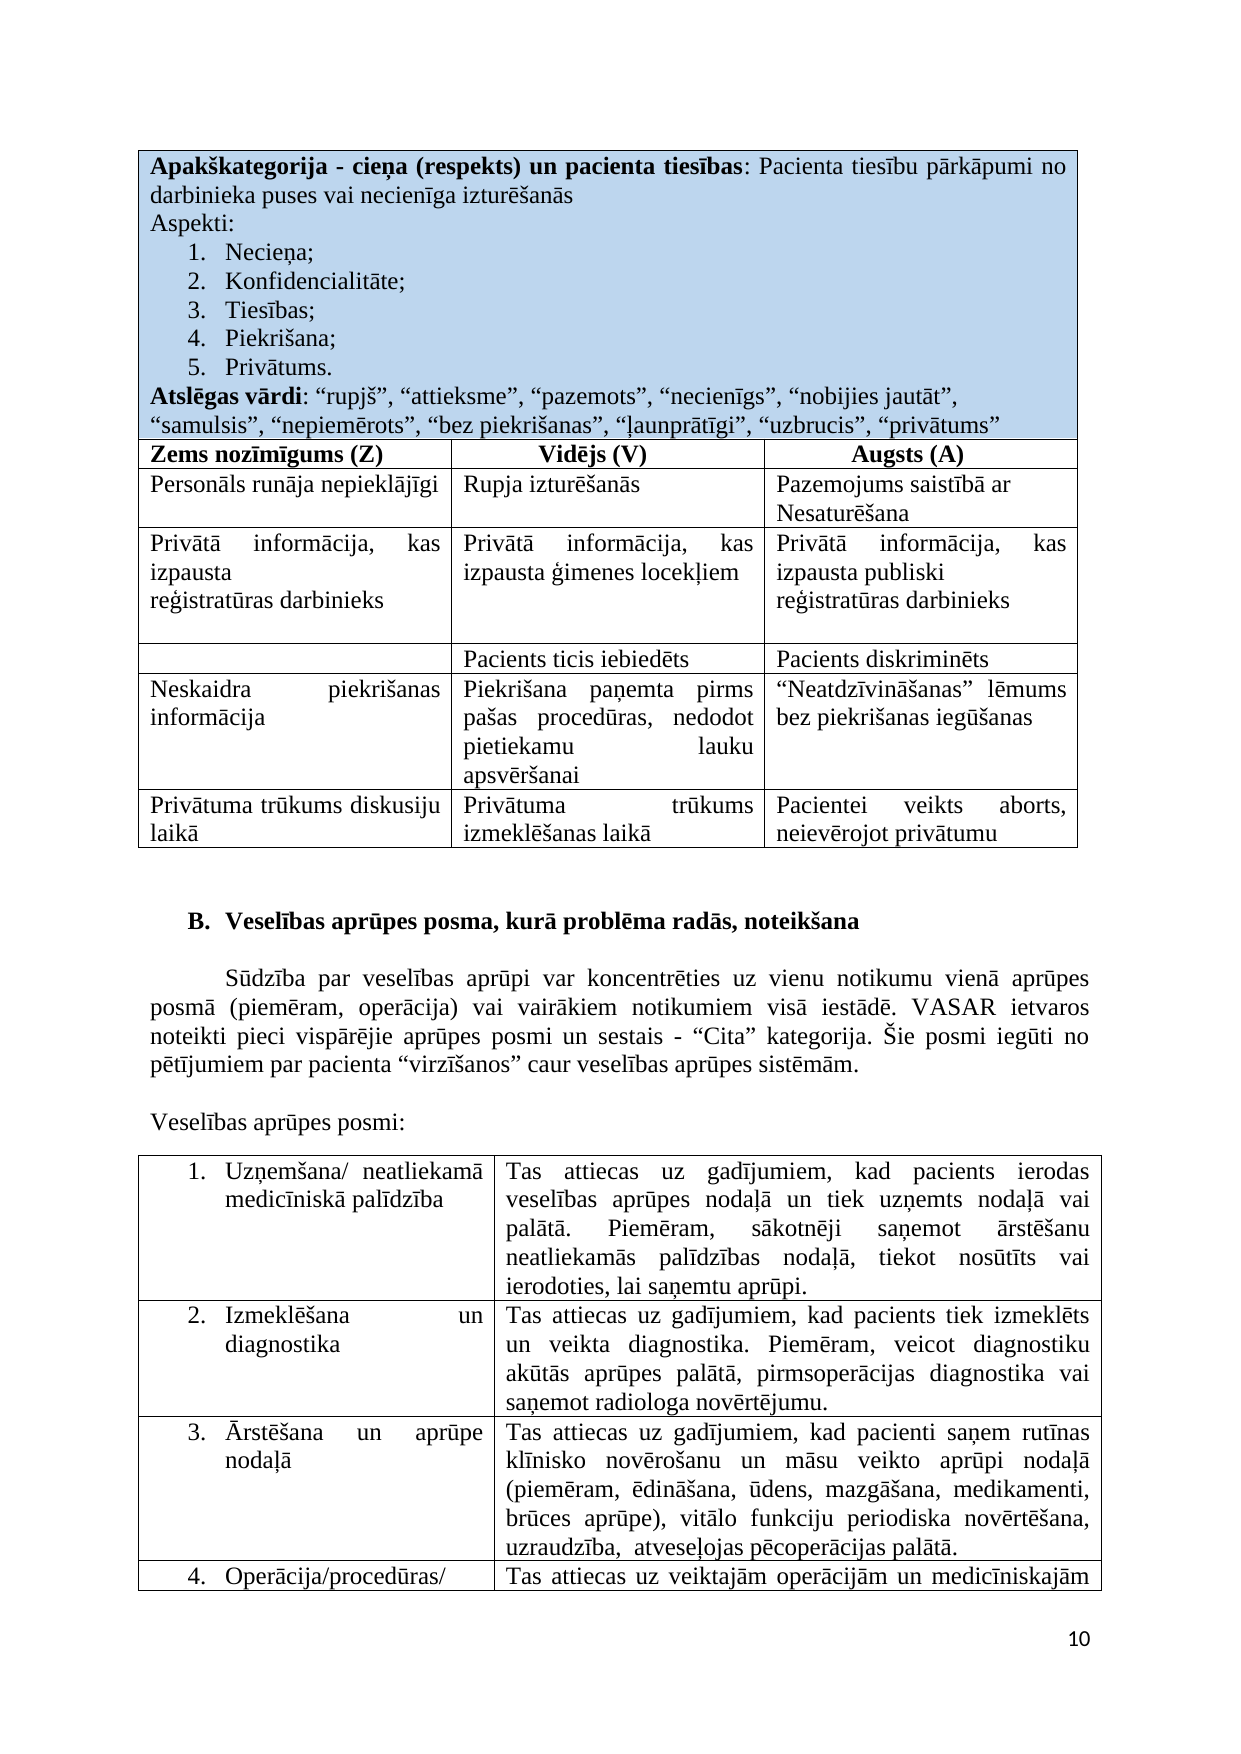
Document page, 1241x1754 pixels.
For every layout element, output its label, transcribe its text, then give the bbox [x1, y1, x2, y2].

table_cell Personāls runāja nepieklājīgi [139, 469, 451, 527]
table_cell Izmeklēšana un diagnostika [139, 1301, 494, 1416]
table_cell Privātā informācija, kas izpausta ģimenes locekļiem [452, 528, 764, 643]
table_cell Apakškategorija - cieņa (respekts) un pacienta tiesības: Pacienta tiesību pārkāpumi no darbinieka puses vai necienīga izturēšanās Aspekti: Necieņa; Konfidencialitāte; Tiesības; Piekrišana; Privātums. Atslēgas vārdi: “rupjš”, “attieksme”, “pazemots”, “necienīgs”, “nobijies jautāt”, “samulsis”, “nepiemērots”, “bez piekrišanas”, “ļaunprātīgi”, “uzbrucis”, “privātums” [139, 151, 1077, 438]
text Veselības aprūpes posmi: [150, 1107, 1090, 1136]
list Veselības aprūpes posma, kurā problēma radās, noteikšana [187, 906, 1090, 934]
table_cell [495, 1561, 1101, 1590]
table_cell Vidējs (V) [452, 440, 764, 468]
table_cell Ārstēšana un aprūpe nodaļā [139, 1417, 494, 1560]
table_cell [139, 1561, 494, 1590]
table_cell Neskaidra piekrišanas informācija [139, 674, 451, 789]
table_cell Zems nozīmīgums (Z) [139, 440, 451, 468]
table_cell Privātā informācija, kas izpausta publiski reģistratūras darbinieks [765, 528, 1077, 643]
table_cell Privātā informācija, kas izpausta reģistratūras darbinieks [139, 528, 451, 643]
table_cell Augsts (A) [765, 440, 1077, 468]
table_cell Pacientei veikts aborts, neievērojot privātumu [765, 790, 1077, 847]
table_cell Privātuma trūkums izmeklēšanas laikā [452, 790, 764, 847]
table_cell [139, 644, 451, 673]
table_cell Privātuma trūkums diskusiju laikā [139, 790, 451, 847]
table_header Uzņemšana/ neatliekamā medicīniskā palīdzība [139, 1156, 494, 1299]
table_cell Pacients ticis iebiedēts [452, 644, 764, 673]
table_header Tas attiecas uz gadījumiem, kad pacients ierodas veselības aprūpes nodaļā un tiek uzņemts nodaļā vai palātā. Piemēram, sākotnēji saņemot ārstēšanu neatliekamās palīdzības nodaļā, tiekot nosūtīts vai ierodoties, lai saņemtu aprūpi. [495, 1156, 1101, 1299]
table_cell Tas attiecas uz gadījumiem, kad pacienti saņem rutīnas klīnisko novērošanu un māsu veikto aprūpi nodaļā (piemēram, ēdināšana, ūdens, mazgāšana, medikamenti, brūces aprūpe), vitālo funkciju periodiska novērtēšana, uzraudzība, atveseļojas pēcoperācijas palātā. [495, 1417, 1101, 1560]
table_cell Rupja izturēšanās [452, 469, 764, 527]
table_cell Pazemojums saistībā ar Nesaturēšana [765, 469, 1077, 527]
table_cell Pacients diskriminēts [765, 644, 1077, 673]
text Sūdzība par veselības aprūpi var koncentrēties uz vienu notikumu vienā aprūpes posmā (piemēram, operācija) vai vairākiem notikumiem visā iestādē. VASAR ietvaros noteikti pieci vispārējie aprūpes posmi un sestais - “Cita” kategorija. Šie posmi iegūti no pētījumiem par pacienta “virzīšanos” caur veselības aprūpes sistēmām. [150, 963, 1090, 1078]
table_cell Piekrišana paņemta pirms pašas procedūras, nedodot pietiekamu lauku apsvēršanai [452, 674, 764, 789]
table_cell Tas attiecas uz gadījumiem, kad pacients tiek izmeklēts un veikta diagnostika. Piemēram, veicot diagnostiku akūtās aprūpes palātā, pirmsoperācijas diagnostika vai saņemot radiologa novērtējumu. [495, 1301, 1101, 1416]
table_cell “Neatdzīvināšanas” lēmums bez piekrišanas iegūšanas [765, 674, 1077, 789]
